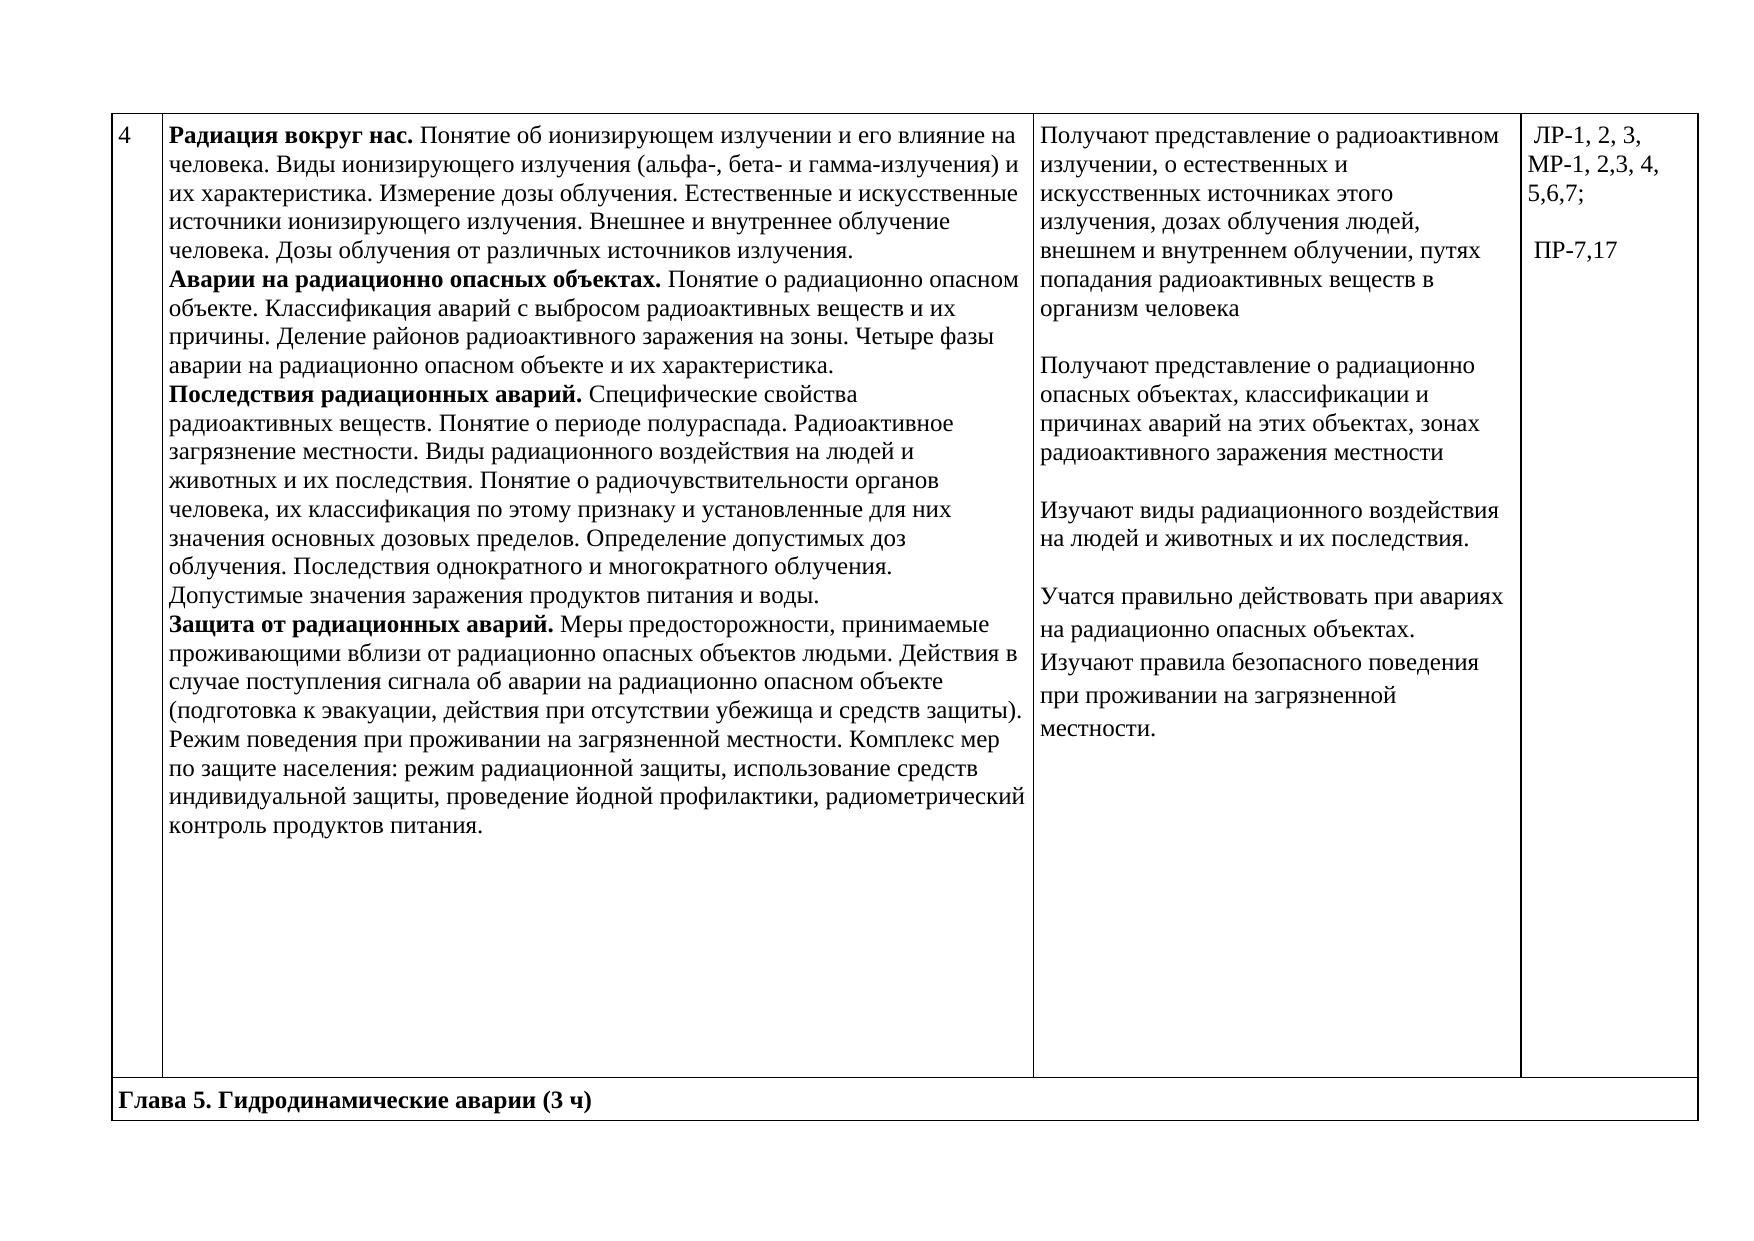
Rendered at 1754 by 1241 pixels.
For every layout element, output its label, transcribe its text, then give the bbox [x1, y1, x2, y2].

table_cell ЛР-1, 2, 3, МР-1, 2,3, 4, 5,6,7; ПР-7,17 [1522, 114, 1697, 1077]
table_cell 4 [113, 114, 162, 1077]
table_cell Глава 5. Гидродинамические аварии (3 ч) [113, 1078, 1697, 1120]
table_cell Получают представление о радиоактивном излучении, о естественных и искусственных источниках этого излучения, дозах облучения людей, внешнем и внутреннем облучении, путях попадания радиоактивных веществ в организм человека Получают представление о радиационно опасных объектах, классификации и причинах аварий на этих объектах, зонах радиоактивного заражения местности Изучают виды радиационного воздействия на людей и животных и их последствия. Учатся правильно действовать при авариях на радиационно опасных объектах. Изучают правила безопасного поведения при проживании на загрязненной местности. [1034, 114, 1520, 1077]
table_cell Радиация вокруг нас. Понятие об ионизирующем излучении и его влияние на человека. Виды ионизирующего излучения (альфа-, бета- и гамма-излучения) и их характеристика. Измерение дозы облучения. Естественные и искусственные источники ионизирующего излучения. Внешнее и внутреннее облучение человека. Дозы облучения от различных источников излучения. Аварии на радиационно опасных объектах. Понятие о радиационно опасном объекте. Классификация аварий с выбросом радиоактивных веществ и их причины. Деление районов радиоактивного заражения на зоны. Четыре фазы аварии на радиационно опасном объекте и их характеристика. Последствия радиационных аварий. Специфические свойства радиоактивных веществ. Понятие о периоде полураспада. Радиоактивное загрязнение местности. Виды радиационного воздействия на людей и животных и их последствия. Понятие о радиочувствительности органов человека, их классификация по этому признаку и установленные для них значения основных дозовых пределов. Определение допустимых доз облучения. Последствия однократного и многократного облучения. Допустимые значения заражения продуктов питания и воды. Защита от радиационных аварий. Меры предосторожности, принимаемые проживающими вблизи от радиационно опасных объектов людьми. Действия в случае поступления сигнала об аварии на радиационно опасном объекте (подготовка к эвакуации, действия при отсутствии убежища и средств защиты). Режим поведения при проживании на загрязненной местности. Комплекс мер по защите населения: режим радиационной защиты, использование средств индивидуальной защиты, проведение йодной профилактики, радиометрический контроль продуктов питания. [163, 114, 1033, 1077]
